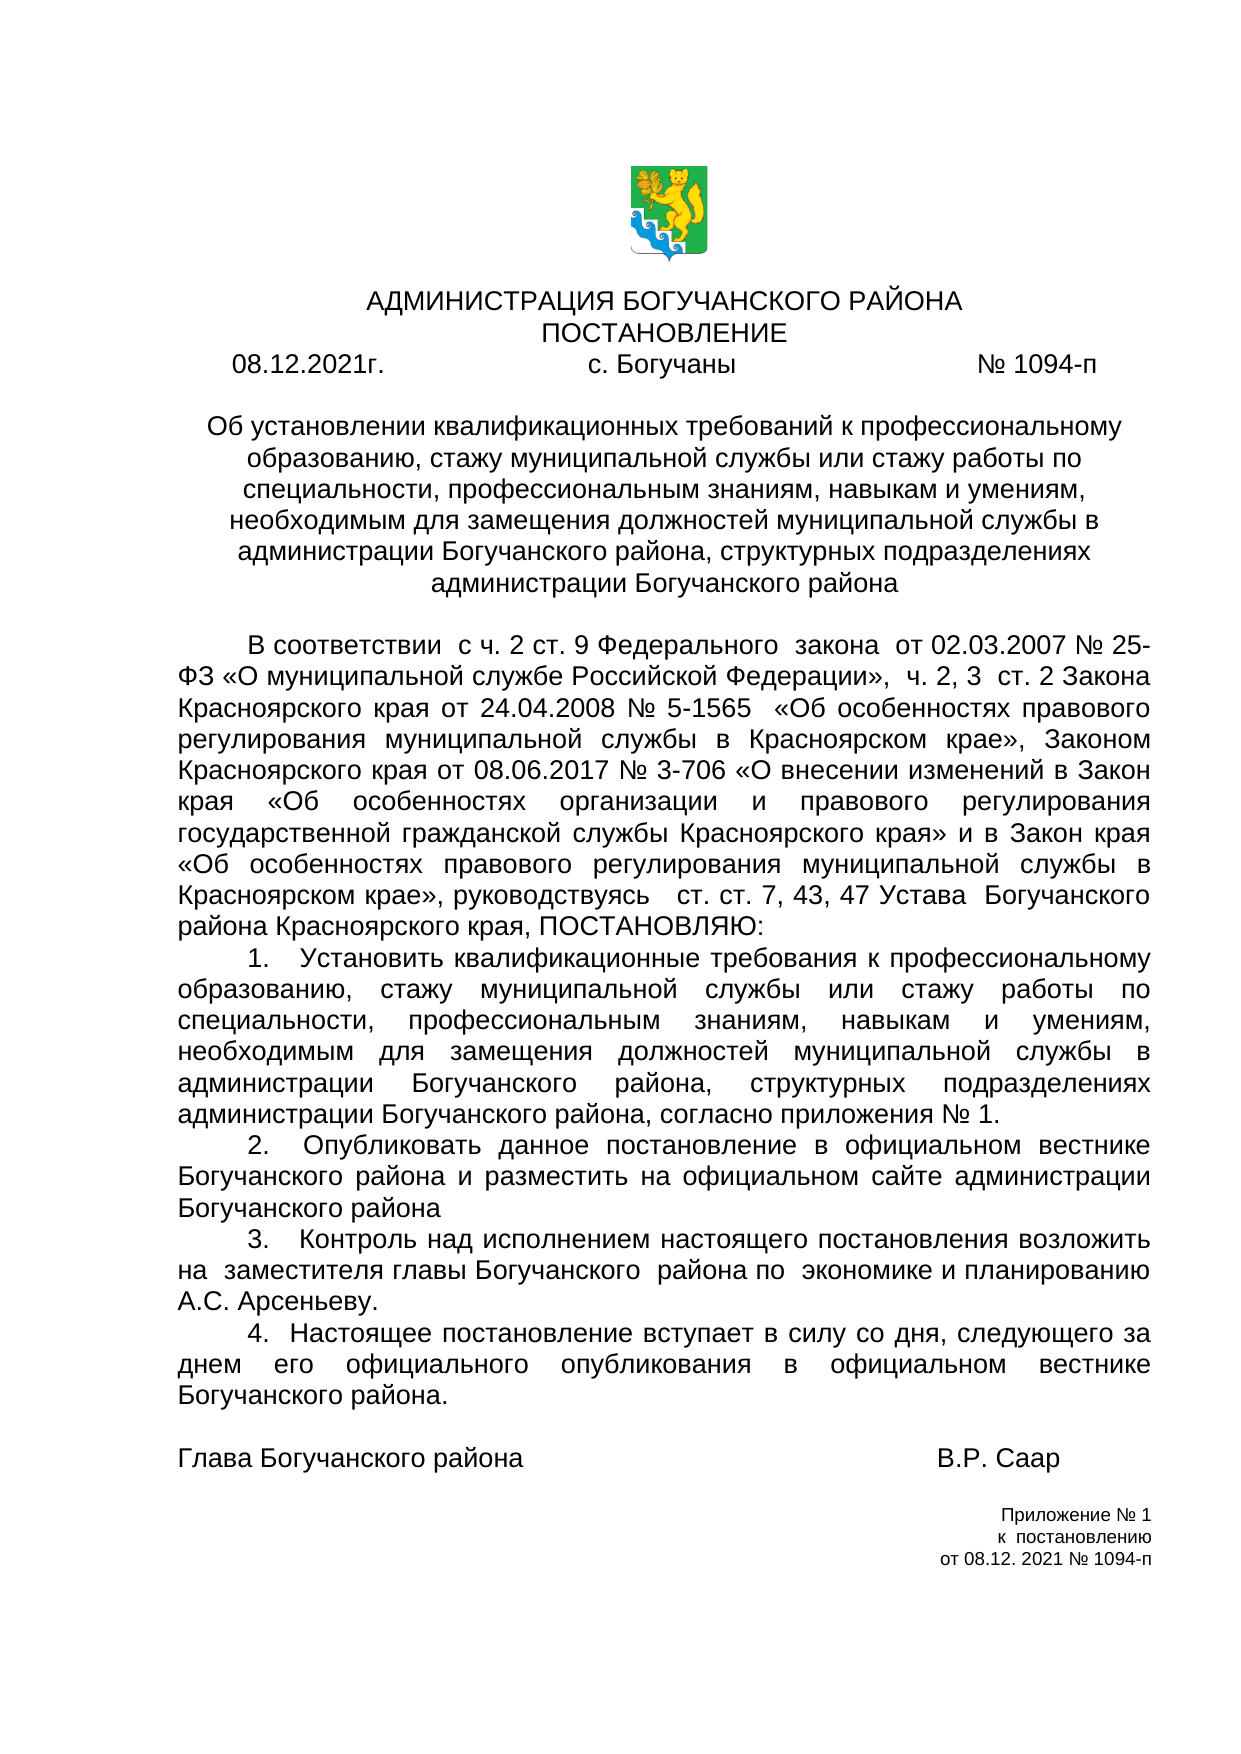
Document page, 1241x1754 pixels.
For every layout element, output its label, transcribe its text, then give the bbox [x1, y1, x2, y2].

text Об установлении квалификационных требований к профессиональному образованию, стажу муниципальной службы или стажу работы по специальности, профессиональным знаниям, навыкам и умениям, необходимым для замещения должностей муниципальной службы в администрации Богучанского района, структурных подразделениях администрации Богучанского района [177, 410, 1152, 598]
text ПОСТАНОВЛЕНИЕ [177, 317, 1152, 348]
text 2. Опубликовать данное постановление в официальном вестнике Богучанского района и разместить на официальном сайте администрации Богучанского района [177, 1129, 1152, 1223]
text 3. Контроль над исполнением настоящего постановления возложить на заместителя главы Богучанского района по экономике и планированию А.С. Арсеньеву. [177, 1223, 1152, 1317]
text 4. Настоящее постановление вступает в силу со дня, следующего за днем его официального опубликования в официальном вестнике Богучанского района. [177, 1317, 1152, 1410]
text Приложение № 1 [871, 1504, 1152, 1526]
text АДМИНИСТРАЦИЯ БОГУЧАНСКОГО РАЙОНА [177, 285, 1152, 317]
text от 08.12. 2021 № 1094-п [871, 1547, 1152, 1569]
text 1. Установить квалификационные требования к профессиональному образованию, стажу муниципальной службы или стажу работы по специальности, профессиональным знаниям, навыкам и умениям, необходимым для замещения должностей муниципальной службы в администрации Богучанского района, структурных подразделениях администрации Богучанского района, согласно приложения № 1. [177, 942, 1152, 1129]
picture [631, 166, 708, 262]
text к постановлению [871, 1526, 1152, 1547]
text 08.12.2021г. с. Богучаны № 1094-п [177, 348, 1152, 379]
text Глава Богучанского района В.Р. Саар [177, 1442, 1152, 1473]
text В соответствии с ч. 2 ст. 9 Федерального закона от 02.03.2007 № 25-ФЗ «О муниципальной службе Российской Федерации», ч. 2, 3 ст. 2 Закона Красноярского края от 24.04.2008 № 5-1565 «Об особенностях правового регулирования муниципальной службы в Красноярском крае», Законом Красноярского края от 08.06.2017 № 3-706 «О внесении изменений в Закон края «Об особенностях организации и правового регулирования государственной гражданской службы Красноярского края» и в Закон края «Об особенностях правового регулирования муниципальной службы в Красноярском крае», руководствуясь ст. ст. 7, 43, 47 Устава Богучанского района Красноярского края, ПОСТАНОВЛЯЮ: [177, 629, 1152, 942]
